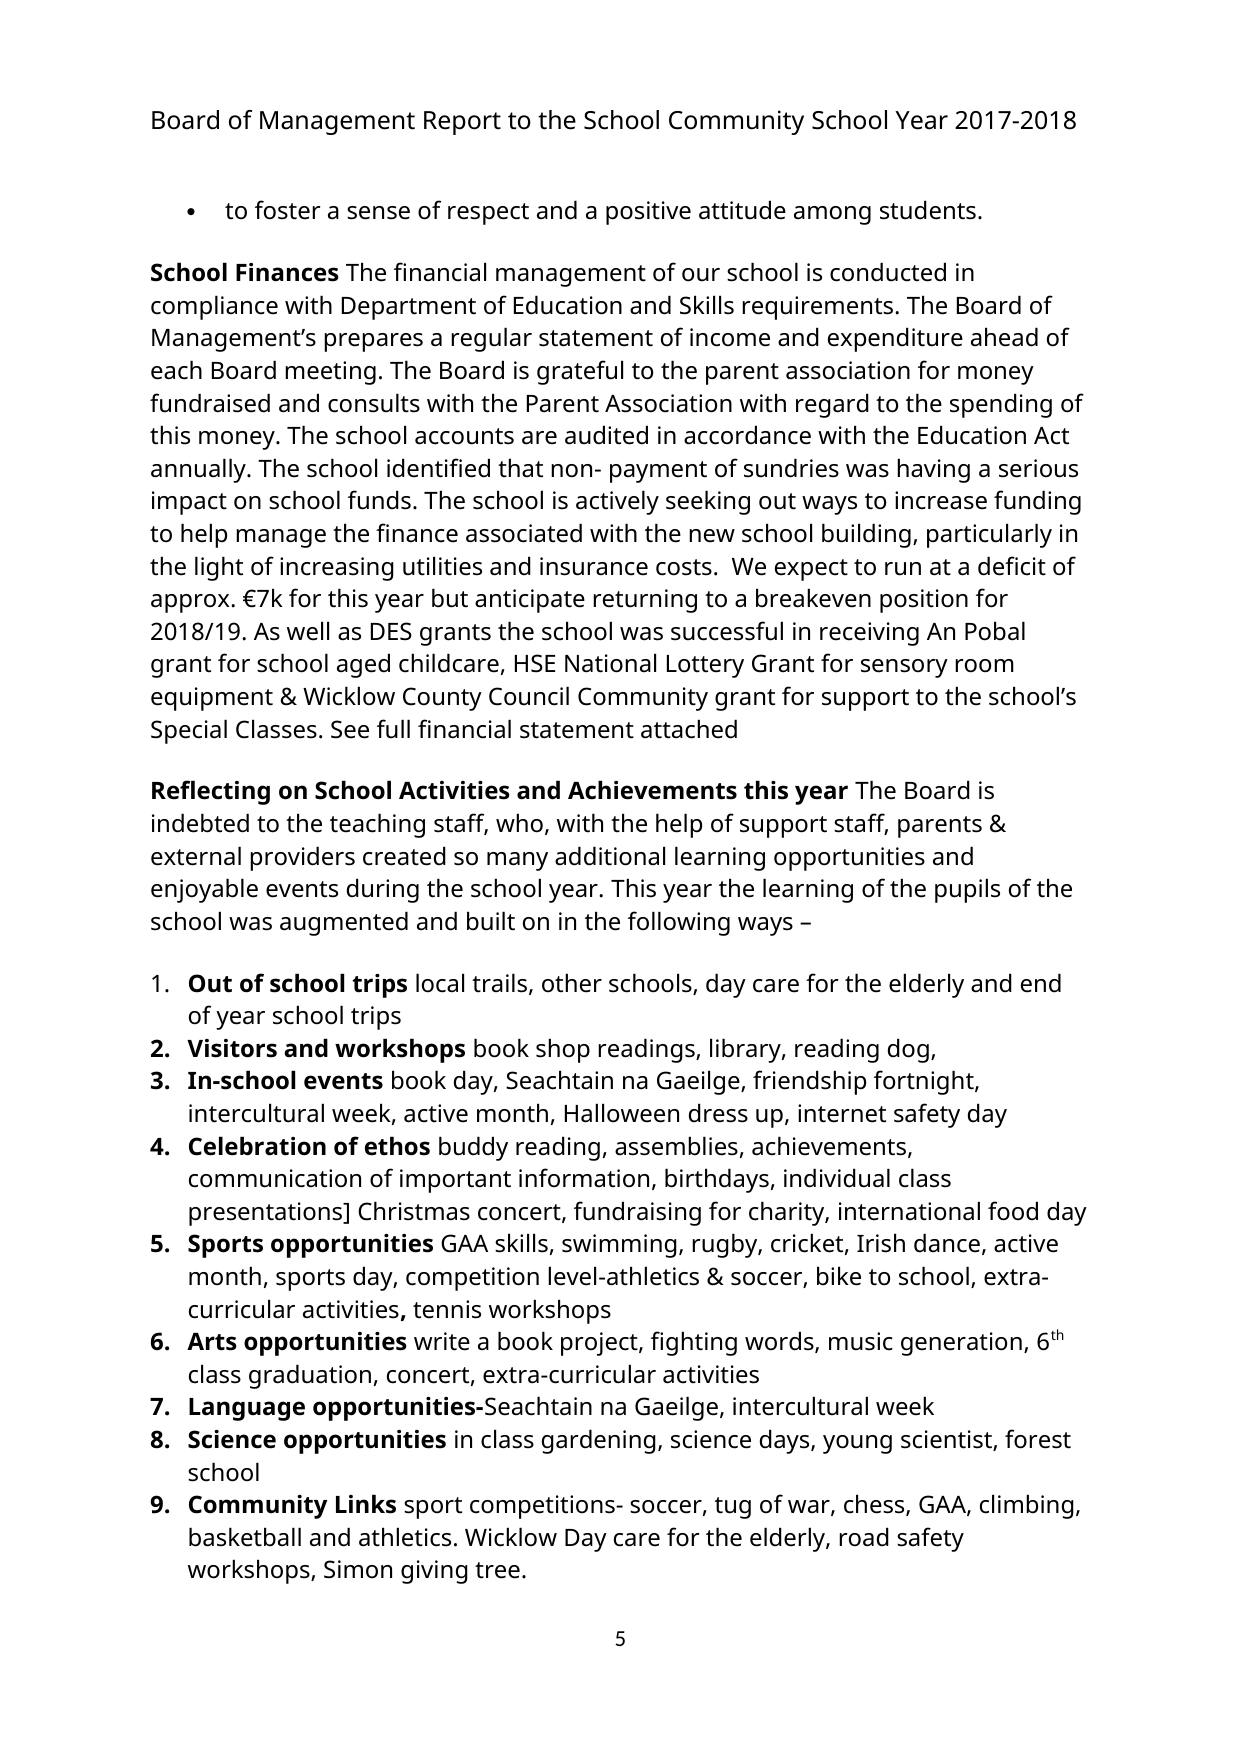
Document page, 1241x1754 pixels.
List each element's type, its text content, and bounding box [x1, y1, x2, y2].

text Reflecting on School Activities and Achievements this year The Board is indebted to the teaching staff, who, with the help of support staff, parents & external providers created so many additional learning opportunities and enjoyable events during the school year. This year the learning of the pupils of the school was augmented and built on in the following ways – [150, 774, 1090, 937]
list to foster a sense of respect and a positive attitude among students. [187, 194, 1090, 227]
list Visitors and workshops book shop readings, library, reading dog, [150, 1032, 1090, 1064]
list In-school events book day, Seachtain na Gaeilge, friendship fortnight, intercultural week, active month, Halloween dress up, internet safety day [150, 1064, 1090, 1129]
list Arts opportunities write a book project, fighting words, music generation, 6th class graduation, concert, extra-curricular activities [150, 1325, 1090, 1390]
list Out of school trips local trails, other schools, day care for the elderly and end of year school trips [150, 966, 1090, 1032]
list Community Links sport competitions- soccer, tug of war, chess, GAA, climbing, basketball and athletics. Wicklow Day care for the elderly, road safety workshops, Simon giving tree. [150, 1488, 1090, 1586]
list Celebration of ethos buddy reading, assemblies, achievements, communication of important information, birthdays, individual class presentations] Christmas concert, fundraising for charity, international food day [150, 1129, 1090, 1227]
list Science opportunities in class gardening, science days, young scientist, forest school [150, 1423, 1090, 1488]
list Sports opportunities GAA skills, swimming, rugby, cricket, Irish dance, active month, sports day, competition level-athletics & soccer, bike to school, extra-curricular activities, tennis workshops [150, 1227, 1090, 1325]
text School Finances The financial management of our school is conducted in compliance with Department of Education and Skills requirements. The Board of Management’s prepares a regular statement of income and expenditure ahead of each Board meeting. The Board is grateful to the parent association for money fundraised and consults with the Parent Association with regard to the spending of this money. The school accounts are audited in accordance with the Education Act annually. The school identified that non- payment of sundries was having a serious impact on school funds. The school is actively seeking out ways to increase funding to help manage the finance associated with the new school building, particularly in the light of increasing utilities and insurance costs. We expect to run at a deficit of approx. €7k for this year but anticipate returning to a breakeven position for 2018/19. As well as DES grants the school was successful in receiving An Pobal grant for school aged childcare, HSE National Lottery Grant for sensory room equipment & Wicklow County Council Community grant for support to the school’s Special Classes. See full financial statement attached [150, 256, 1090, 745]
list Language opportunities-Seachtain na Gaeilge, intercultural week [150, 1390, 1090, 1423]
